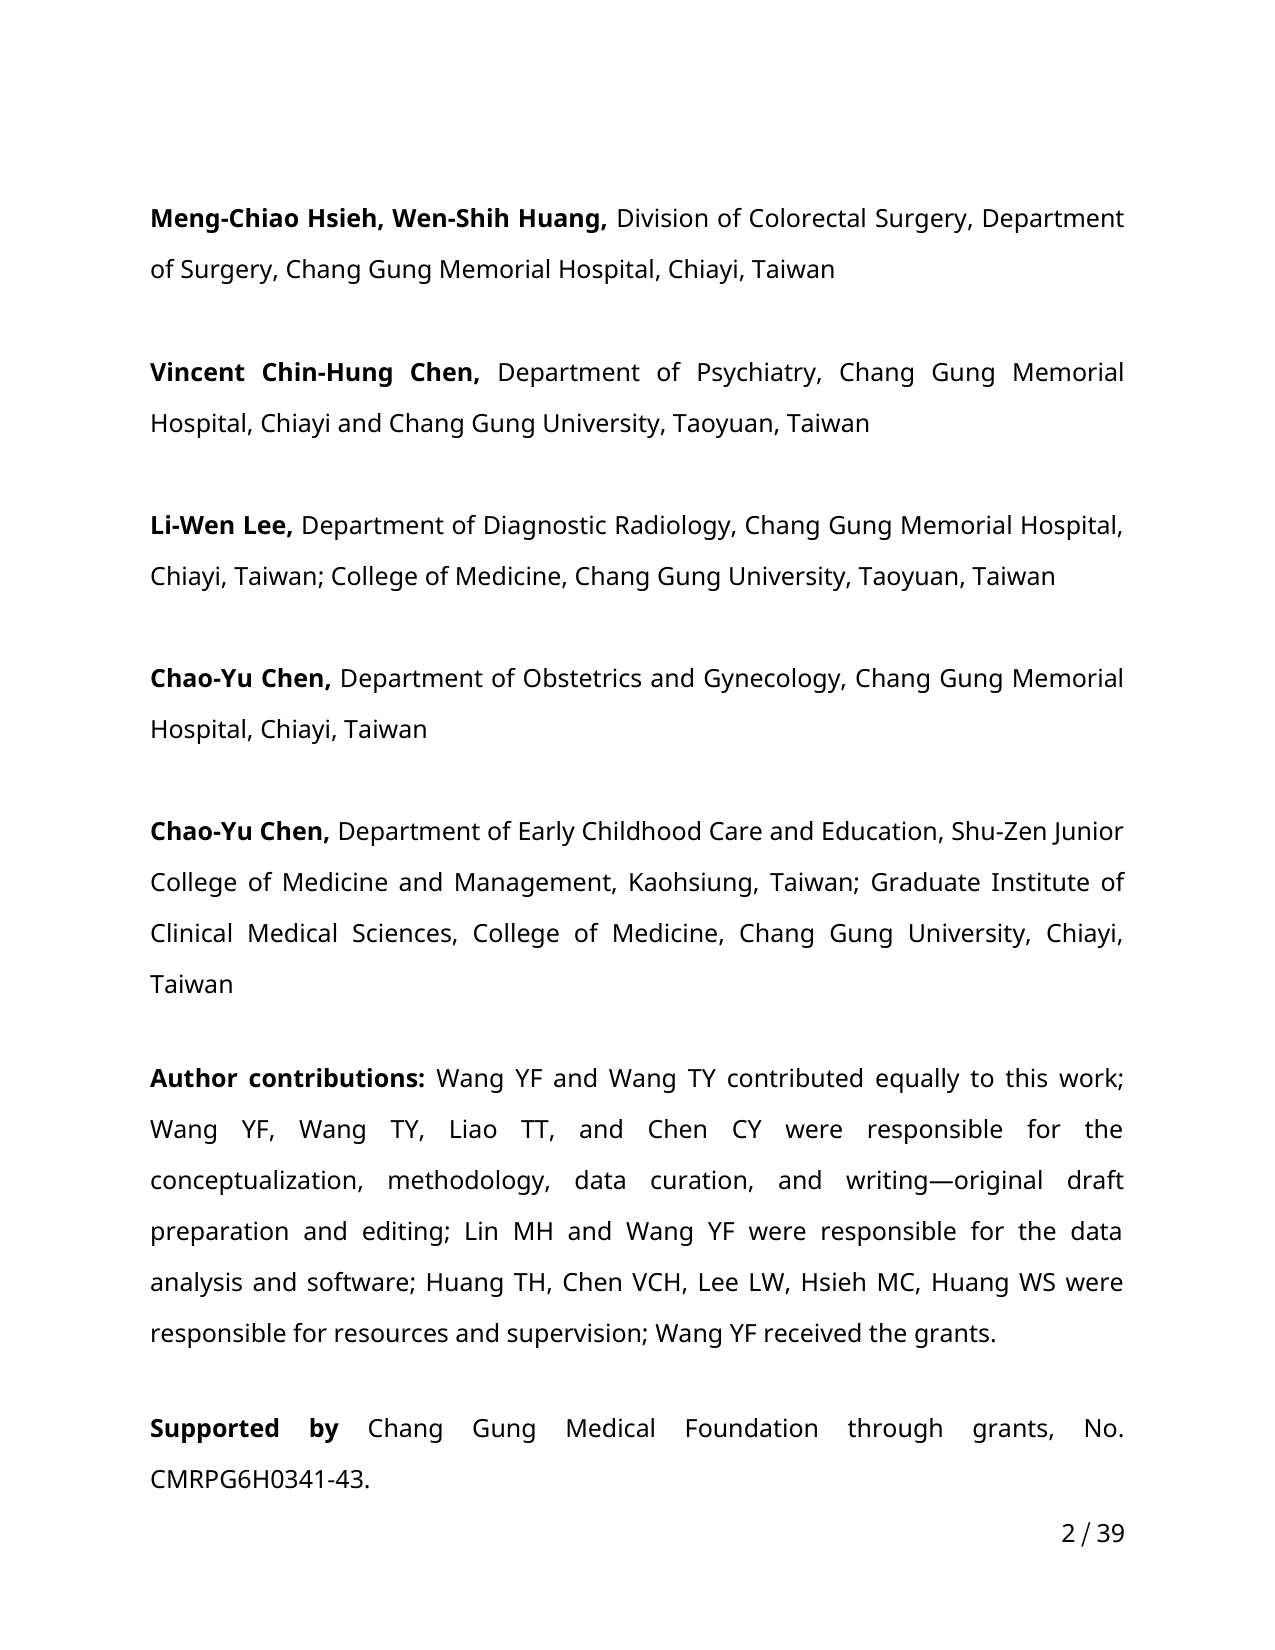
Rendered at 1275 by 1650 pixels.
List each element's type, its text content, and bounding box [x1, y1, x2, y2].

text Li-Wen Lee, Department of Diagnostic Radiology, Chang Gung Memorial Hospital, Chiayi, Taiwan; College of Medicine, Chang Gung University, Taoyuan, Taiwan [150, 507, 1125, 592]
text Chao-Yu Chen, Department of Early Childhood Care and Education, Shu-Zen Junior College of Medicine and Management, Kaohsiung, Taiwan; Graduate Institute of Clinical Medical Sciences, College of Medicine, Chang Gung University, Chiayi, Taiwan [150, 813, 1125, 1001]
text Vincent Chin-Hung Chen, Department of Psychiatry, Chang Gung Memorial Hospital, Chiayi and Chang Gung University, Taoyuan, Taiwan [150, 354, 1125, 439]
text Meng-Chiao Hsieh, Wen-Shih Huang, Division of Colorectal Surgery, Department of Surgery, Chang Gung Memorial Hospital, Chiayi, Taiwan [150, 201, 1125, 286]
text Chao-Yu Chen, Department of Obstetrics and Gynecology, Chang Gung Memorial Hospital, Chiayi, Taiwan [150, 660, 1125, 746]
text Author contributions: Wang YF and Wang TY contributed equally to this work; Wang YF, Wang TY, Liao TT, and Chen CY were responsible for the conceptualization, methodology, data curation, and writing—original draft preparation and editing; Lin MH and Wang YF were responsible for the data analysis and software; Huang TH, Chen VCH, Lee LW, Hsieh MC, Huang WS were responsible for resources and supervision; Wang YF received the grants. [150, 1061, 1125, 1350]
text Supported by Chang Gung Medical Foundation through grants, No. CMRPG6H0341-43. [150, 1410, 1125, 1495]
